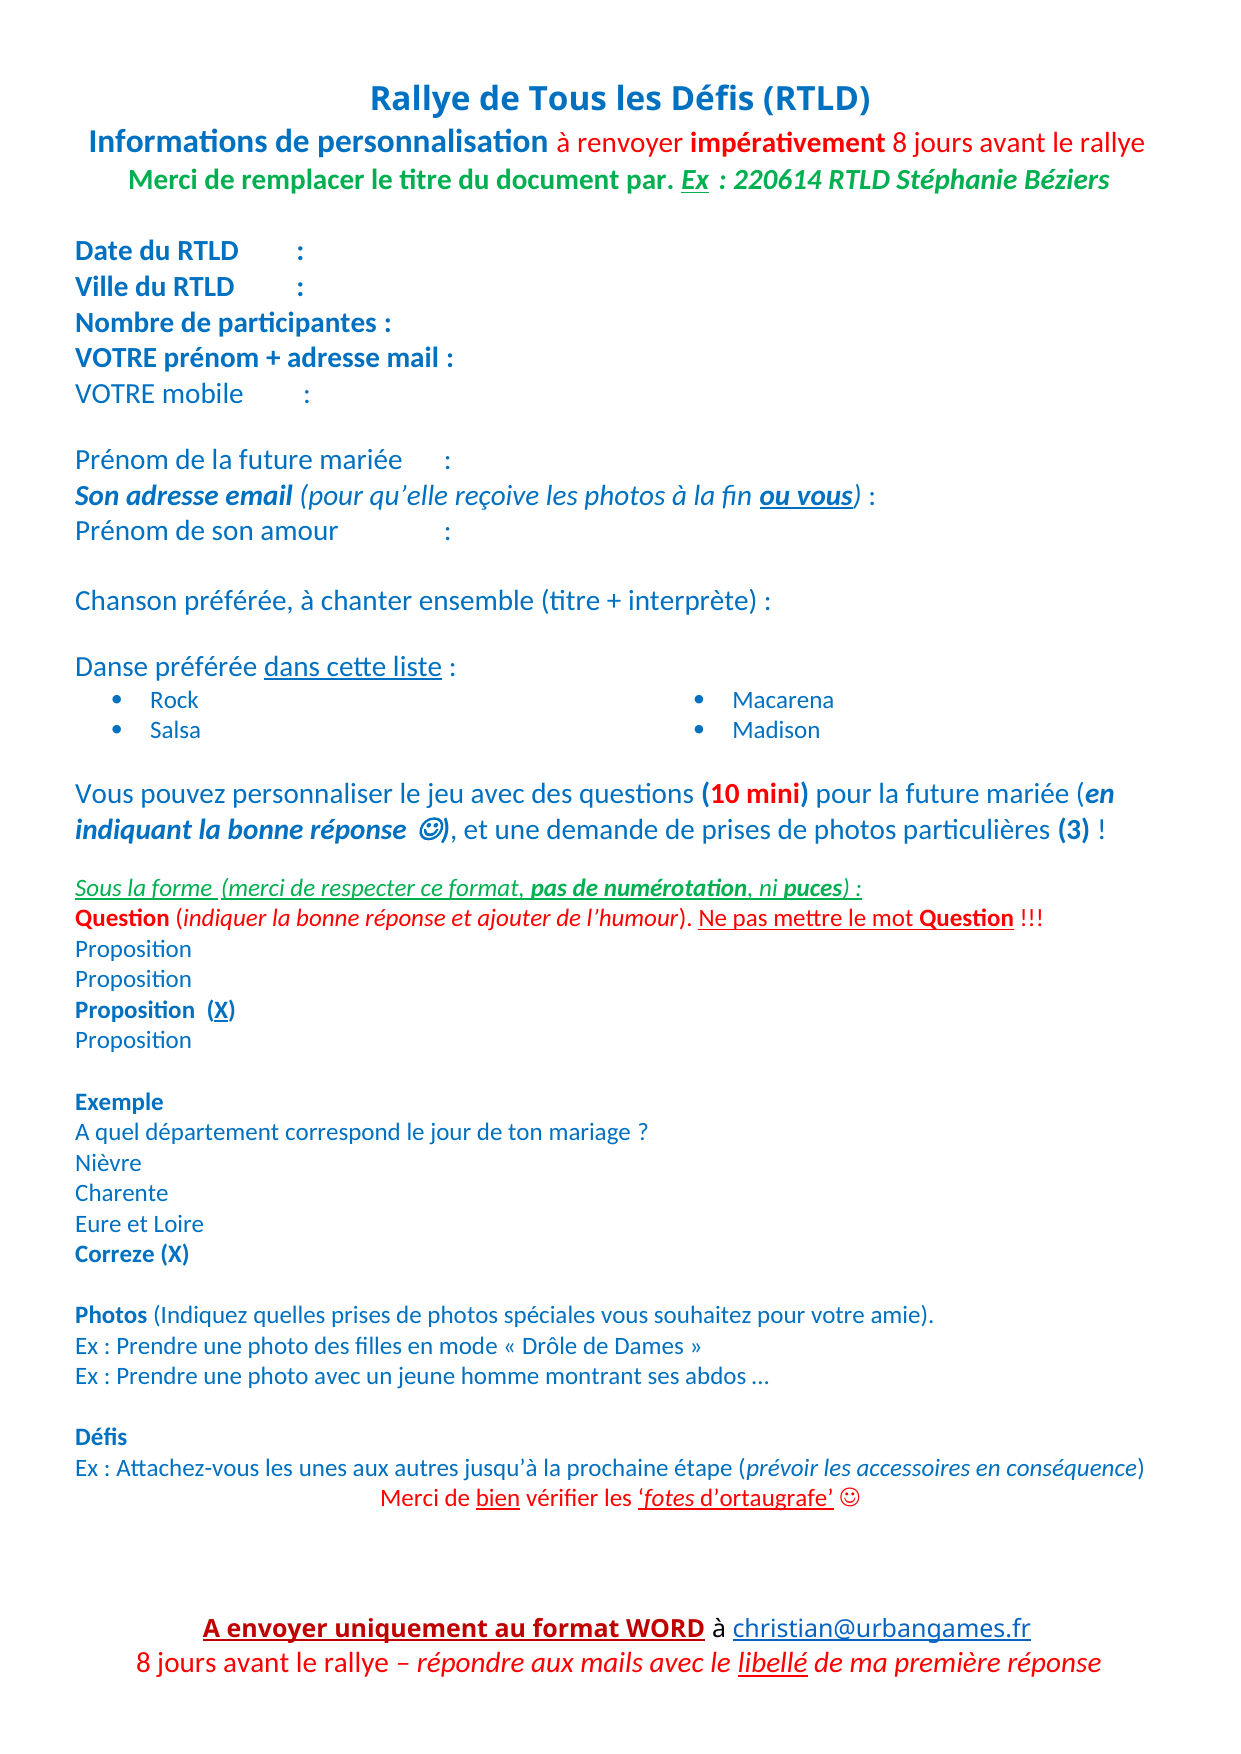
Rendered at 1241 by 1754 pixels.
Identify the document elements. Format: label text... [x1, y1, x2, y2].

text Chanson préférée, à chanter ensemble (titre + interprète) : [75, 582, 1165, 618]
text Proposition [75, 933, 1165, 963]
list Salsa [112, 714, 583, 745]
text Rallye de Tous les Défis (RTLD) [75, 75, 1165, 120]
text Son adresse email (pour qu’elle reçoive les photos à la fin ou vous) : [75, 477, 1165, 512]
list Macarena [694, 684, 1165, 714]
text Exemple [75, 1086, 1165, 1116]
text Proposition [75, 963, 1165, 994]
text Ex : Prendre une photo avec un jeune homme montrant ses abdos … [75, 1360, 1165, 1391]
text Eure et Loire [75, 1208, 1165, 1238]
text Nombre de participantes : [75, 304, 1165, 339]
text Proposition [75, 1024, 1165, 1055]
list Rock [112, 684, 583, 714]
text Ex : Prendre une photo des filles en mode « Drôle de Dames » [75, 1330, 1165, 1360]
text Proposition (X) [75, 994, 1165, 1024]
text Photos (Indiquez quelles prises de photos spéciales vous souhaitez pour votre amie). [75, 1299, 1165, 1330]
text Charente [75, 1177, 1165, 1208]
text Vous pouvez personnaliser le jeu avec des questions (10 mini) pour la future mariée (en indiquant la bonne réponse ), et une demande de prises de photos particulières (3) ! [75, 775, 1165, 847]
text Ex : Attachez-vous les unes aux autres jusqu’à la prochaine étape (prévoir les accessoires en conséquence) [75, 1452, 1165, 1482]
text Prénom de son amour : [75, 512, 1165, 548]
text Prénom de la future mariée : [75, 441, 1165, 477]
text Merci de bien vérifier les ‘fotes d’ortaugrafe’ [75, 1482, 1165, 1513]
text Nièvre [75, 1147, 1165, 1177]
text Correze (X) [75, 1238, 1165, 1269]
text Défis [75, 1421, 1165, 1452]
text Ville du RTLD : [75, 268, 1165, 304]
text Danse préférée dans cette liste : [75, 648, 1165, 684]
text A quel département correspond le jour de ton mariage ? [75, 1116, 1165, 1147]
text Informations de personnalisation à renvoyer impérativement 8 jours avant le rallye Merci de remplacer le titre du document par. Ex : 220614 RTLD Stéphanie Béziers [75, 120, 1165, 197]
list Madison [694, 714, 1165, 745]
text Question (indiquer la bonne réponse et ajouter de l’humour). Ne pas mettre le mot Question !!! [75, 902, 1165, 933]
text VOTRE prénom + adresse mail : [75, 339, 1165, 375]
text Sous la forme (merci de respecter ce format, pas de numérotation, ni puces) : [75, 872, 1165, 902]
text Date du RTLD : [75, 232, 1165, 268]
text VOTRE mobile : [75, 375, 1165, 411]
